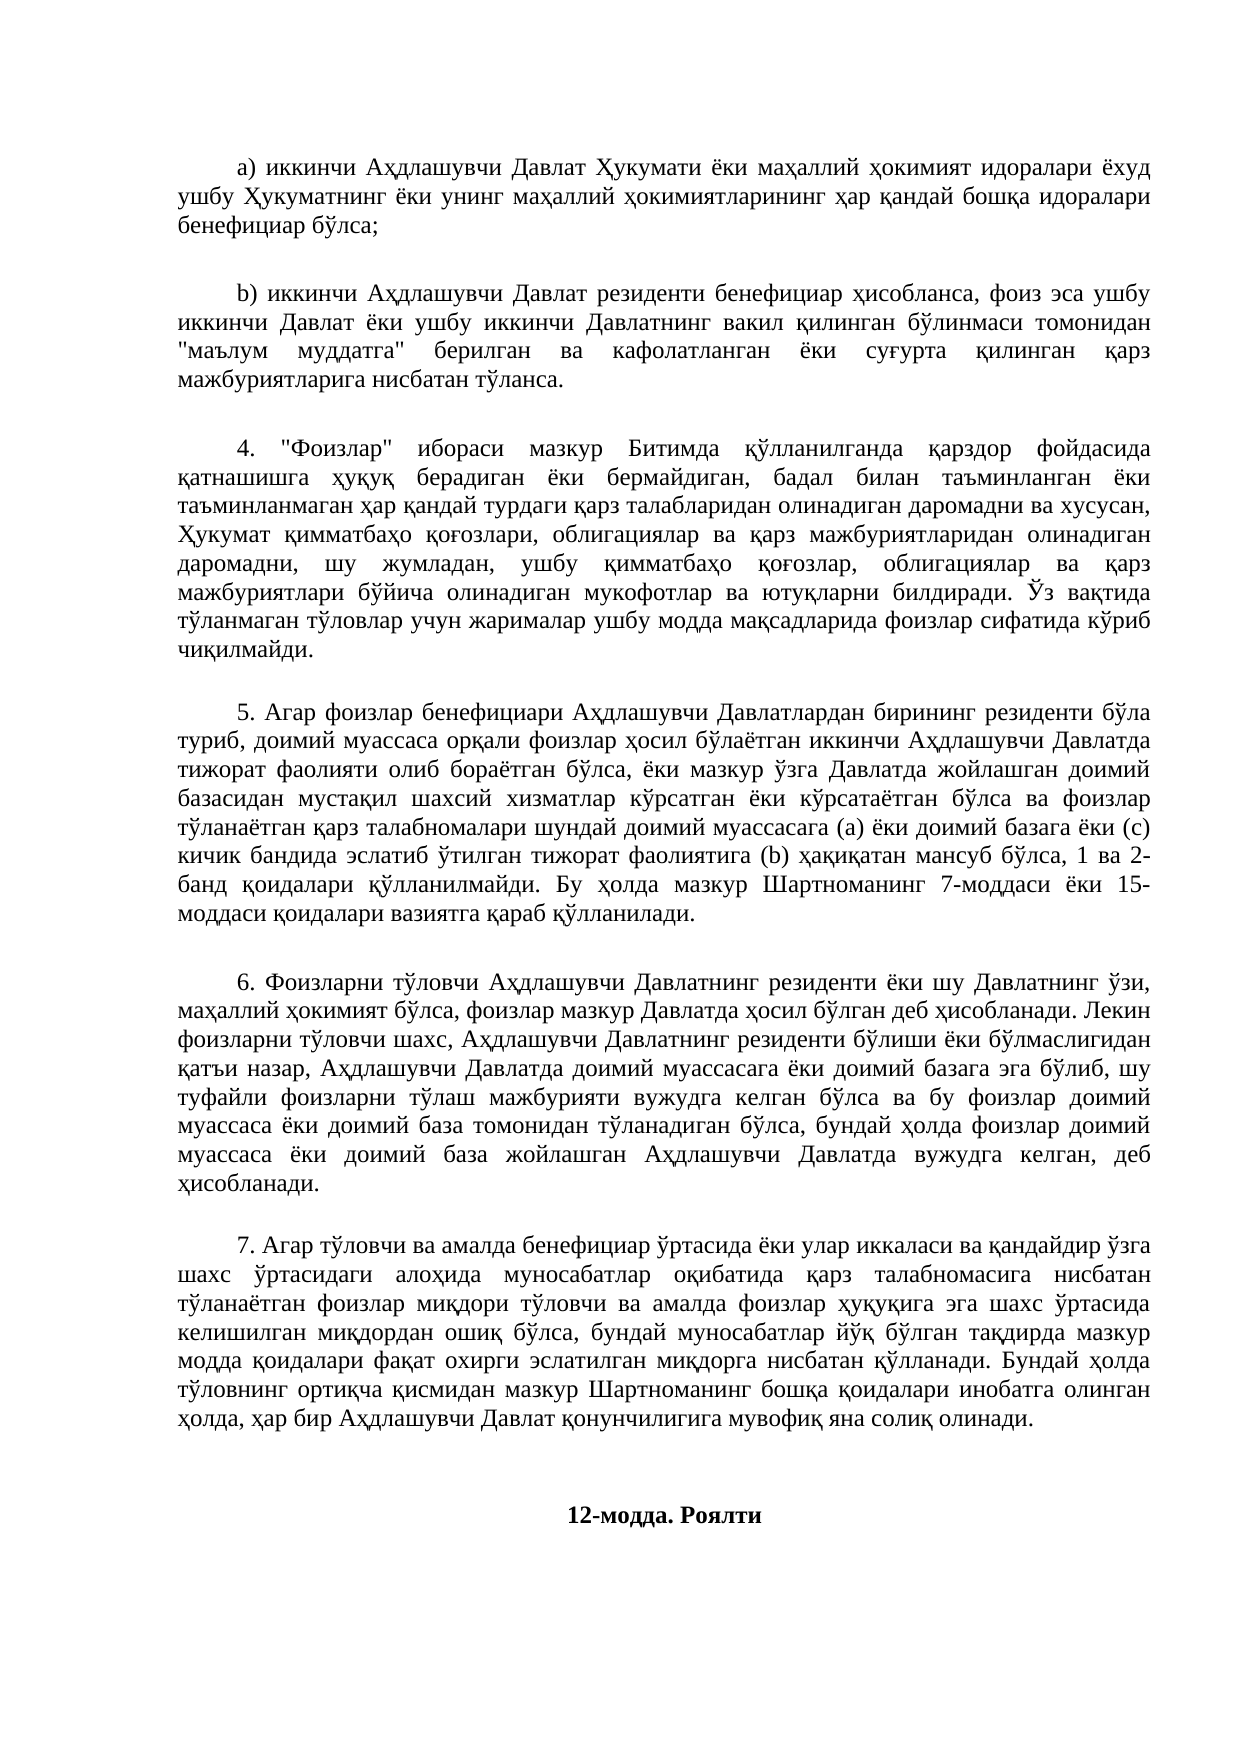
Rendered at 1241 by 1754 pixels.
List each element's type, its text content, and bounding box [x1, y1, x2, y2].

text 5. Агар фоизлар бенефициари Аҳдлашувчи Давлатлардан бирининг резиденти бўла туриб, доимий муассаса орқали фоизлар ҳосил бўлаётган иккинчи Аҳдлашувчи Давлатда тижорат фаолияти олиб бораётган бўлса, ёки мазкур ўзга Давлатда жойлашган доимий базасидан мустақил шахсий хизматлар кўрсатган ёки кўрсатаётган бўлса ва фоизлар тўланаётган қарз талабномалари шундай доимий муассасага (а) ёки доимий базага ёки (с) кичик бандида эслатиб ўтилган тижорат фаолиятига (b) ҳақиқатан мансуб бўлса, 1 ва 2-банд қоидалари қўлланилмайди. Бу ҳолда мазкур Шартноманинг 7-моддаси ёки 15-моддаси қоидалари вазиятга қараб қўлланилади. [177, 697, 1152, 927]
text 7. Агар тўловчи ва амалда бенефициар ўртасида ёки улар иккаласи ва қандайдир ўзга шахс ўртасидаги алоҳида муносабатлар оқибатида қарз талабномасига нисбатан тўланаётган фоизлар миқдори тўловчи ва амалда фоизлар ҳуқуқига эга шахс ўртасида келишилган миқдордан ошиқ бўлса, бундай муносабатлар йўқ бўлган тақдирда мазкур модда қоидалари фақат охирги эслатилган миқдорга нисбатан қўлланади. Бундай ҳолда тўловнинг ортиқча қисмидан мазкур Шартноманинг бошқа қоидалари инобатга олинган ҳолда, ҳар бир Аҳдлашувчи Давлат қонунчилигига мувофиқ яна солиқ олинади. [177, 1231, 1152, 1432]
text 12-модда. Роялти [177, 1500, 1152, 1529]
text b) иккинчи Аҳдлашувчи Давлат резиденти бенефициар ҳисобланса, фоиз эса ушбу иккинчи Давлат ёки ушбу иккинчи Давлатнинг вакил қилинган бўлинмаси томонидан "маълум муддатга" берилган ва кафолатланган ёки суғурта қилинган қарз мажбуриятларига нисбатан тўланса. [177, 278, 1152, 393]
text 6. Фоизларни тўловчи Аҳдлашувчи Давлатнинг резиденти ёки шу Давлатнинг ўзи, маҳаллий ҳокимият бўлса, фоизлар мазкур Давлатда ҳосил бўлган деб ҳисобланади. Лекин фоизларни тўловчи шахс, Аҳдлашувчи Давлатнинг резиденти бўлиши ёки бўлмаслигидан қатъи назар, Аҳдлашувчи Давлатда доимий муассасага ёки доимий базага эга бўлиб, шу туфайли фоизларни тўлаш мажбурияти вужудга келган бўлса ва бу фоизлар доимий муассаса ёки доимий база томонидан тўланадиган бўлса, бундай ҳолда фоизлар доимий муассаса ёки доимий база жойлашган Аҳдлашувчи Давлатда вужудга келган, деб ҳисобланади. [177, 967, 1152, 1197]
text а) иккинчи Аҳдлашувчи Давлат Ҳукумати ёки маҳаллий ҳокимият идоралари ёхуд ушбу Ҳукуматнинг ёки унинг маҳаллий ҳокимиятларининг ҳар қандай бошқа идоралари бенефициар бўлса; [177, 152, 1152, 238]
text 4. "Фоизлар" ибораси мазкур Битимда қўлланилганда қарздор фойдасида қатнашишга ҳуқуқ берадиган ёки бермайдиган, бадал билан таъминланган ёки таъминланмаган ҳар қандай турдаги қарз талабларидан олинадиган даромадни ва хусусан, Ҳукумат қимматбаҳо қоғозлари, облигациялар ва қарз мажбуриятларидан олинадиган даромадни, шу жумладан, ушбу қимматбаҳо қоғозлар, облигациялар ва қарз мажбуриятлари бўйича олинадиган мукофотлар ва ютуқларни билдиради. Ўз вақтида тўланмаган тўловлар учун жарималар ушбу модда мақсадларида фоизлар сифатида кўриб чиқилмайди. [177, 433, 1152, 663]
